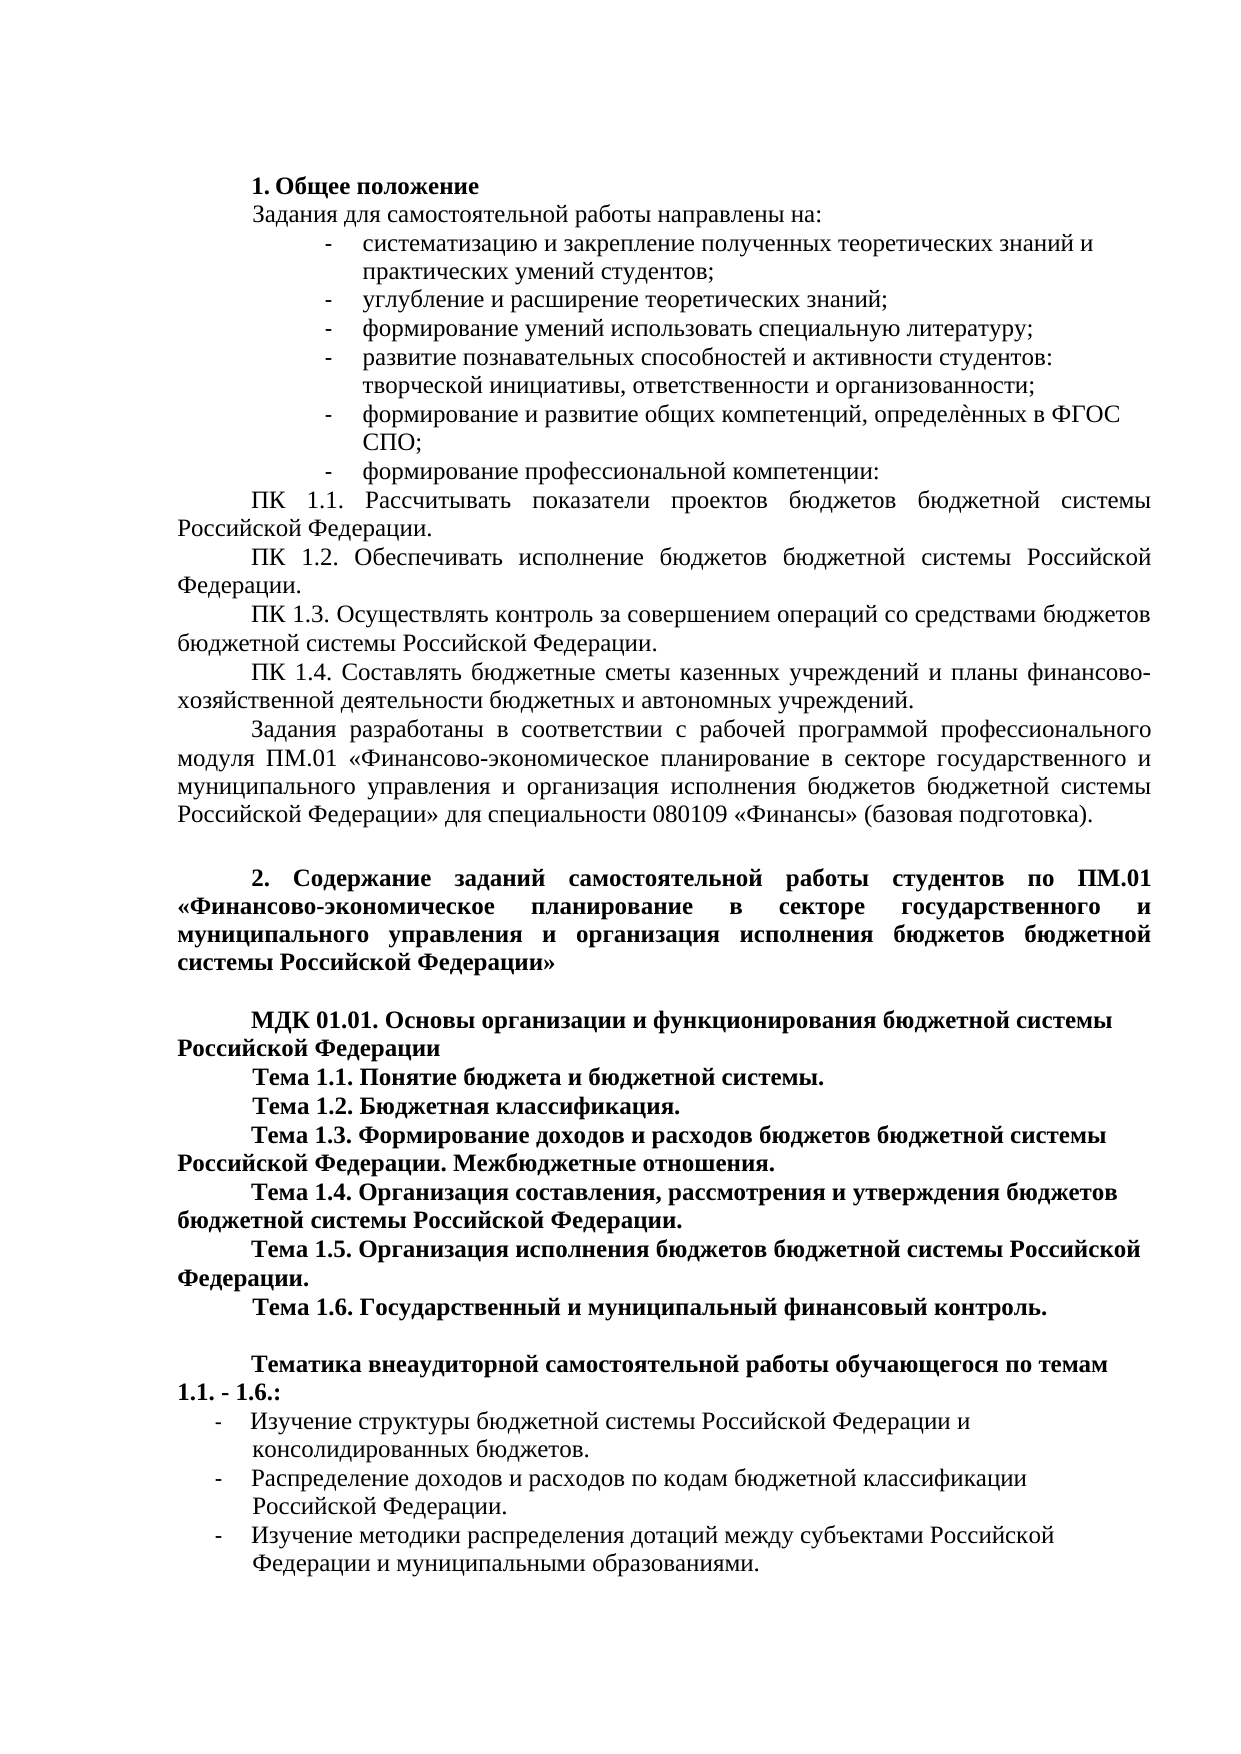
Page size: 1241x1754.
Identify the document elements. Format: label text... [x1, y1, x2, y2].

list Распределение доходов и расходов по кодам бюджетной классификации Российской Федерации. [215, 1464, 1152, 1520]
text Тема 1.4. Организация составления, рассмотрения и утверждения бюджетов бюджетной системы Российской Федерации. [177, 1178, 1152, 1234]
text  Изучение структуры бюджетной системы Российской Федерации и консолидированных бюджетов. [215, 1407, 1152, 1463]
text ПК 1.1. Рассчитывать показатели проектов бюджетов бюджетной системы Российской Федерации. [177, 486, 1152, 542]
text Тема 1.6. Государственный и муниципальный финансовый контроль. [252, 1292, 1152, 1320]
list формирование и развитие общих компетенций, определѐнных в ФГОС СПО; [325, 400, 1152, 456]
list Изучение методики распределения дотаций между субъектами Российской Федерации и муниципальными образованиями. [215, 1521, 1152, 1577]
text ПК 1.4. Составлять бюджетные сметы казенных учреждений и планы финансово-хозяйственной деятельности бюджетных и автономных учреждений. [177, 658, 1152, 714]
list развитие познавательных способностей и активности студентов: творческой инициативы, ответственности и организованности; [325, 343, 1152, 399]
list формирование профессиональной компетенции: [325, 456, 1152, 485]
list Общее положение [251, 171, 1152, 199]
list Содержание заданий самостоятельной работы студентов по ПМ.01 «Финансово-экономическое планирование в секторе государственного и муниципального управления и организация исполнения бюджетов бюджетной системы Российской Федерации» [177, 863, 1152, 976]
text Тема 1.2. Бюджетная классификация. [252, 1091, 1152, 1120]
text Тема 1.3. Формирование доходов и расходов бюджетов бюджетной системы Российской Федерации. Межбюджетные отношения. [177, 1121, 1152, 1177]
list формирование умений использовать специальную литературу; [325, 313, 1152, 342]
text Тематика внеаудиторной самостоятельной работы обучающегося по темам 1.1. - 1.6.: [177, 1350, 1152, 1406]
list систематизацию и закрепление полученных теоретических знаний и практических умений студентов; [325, 229, 1152, 284]
text Тема 1.5. Организация исполнения бюджетов бюджетной системы Российской Федерации. [177, 1236, 1150, 1291]
text ПК 1.3. Осуществлять контроль за совершением операций со средствами бюджетов бюджетной системы Российской Федерации. [177, 601, 1152, 656]
text Задания разработаны в соответствии с рабочей программой профессионального модуля ПМ.01 «Финансово-экономическое планирование в секторе государственного и муниципального управления и организация исполнения бюджетов бюджетной системы Российской Федерации» для специальности 080109 «Финансы» (базовая подготовка). [177, 715, 1152, 828]
text МДК 01.01. Основы организации и функционирования бюджетной системы Российской Федерации [177, 1006, 1152, 1062]
list углубление и расширение теоретических знаний; [325, 284, 1152, 313]
text Тема 1.1. Понятие бюджета и бюджетной системы. [252, 1062, 1152, 1091]
text Задания для самостоятельной работы направлены на: [252, 199, 1152, 228]
text ПК 1.2. Обеспечивать исполнение бюджетов бюджетной системы Российской Федерации. [177, 543, 1152, 599]
